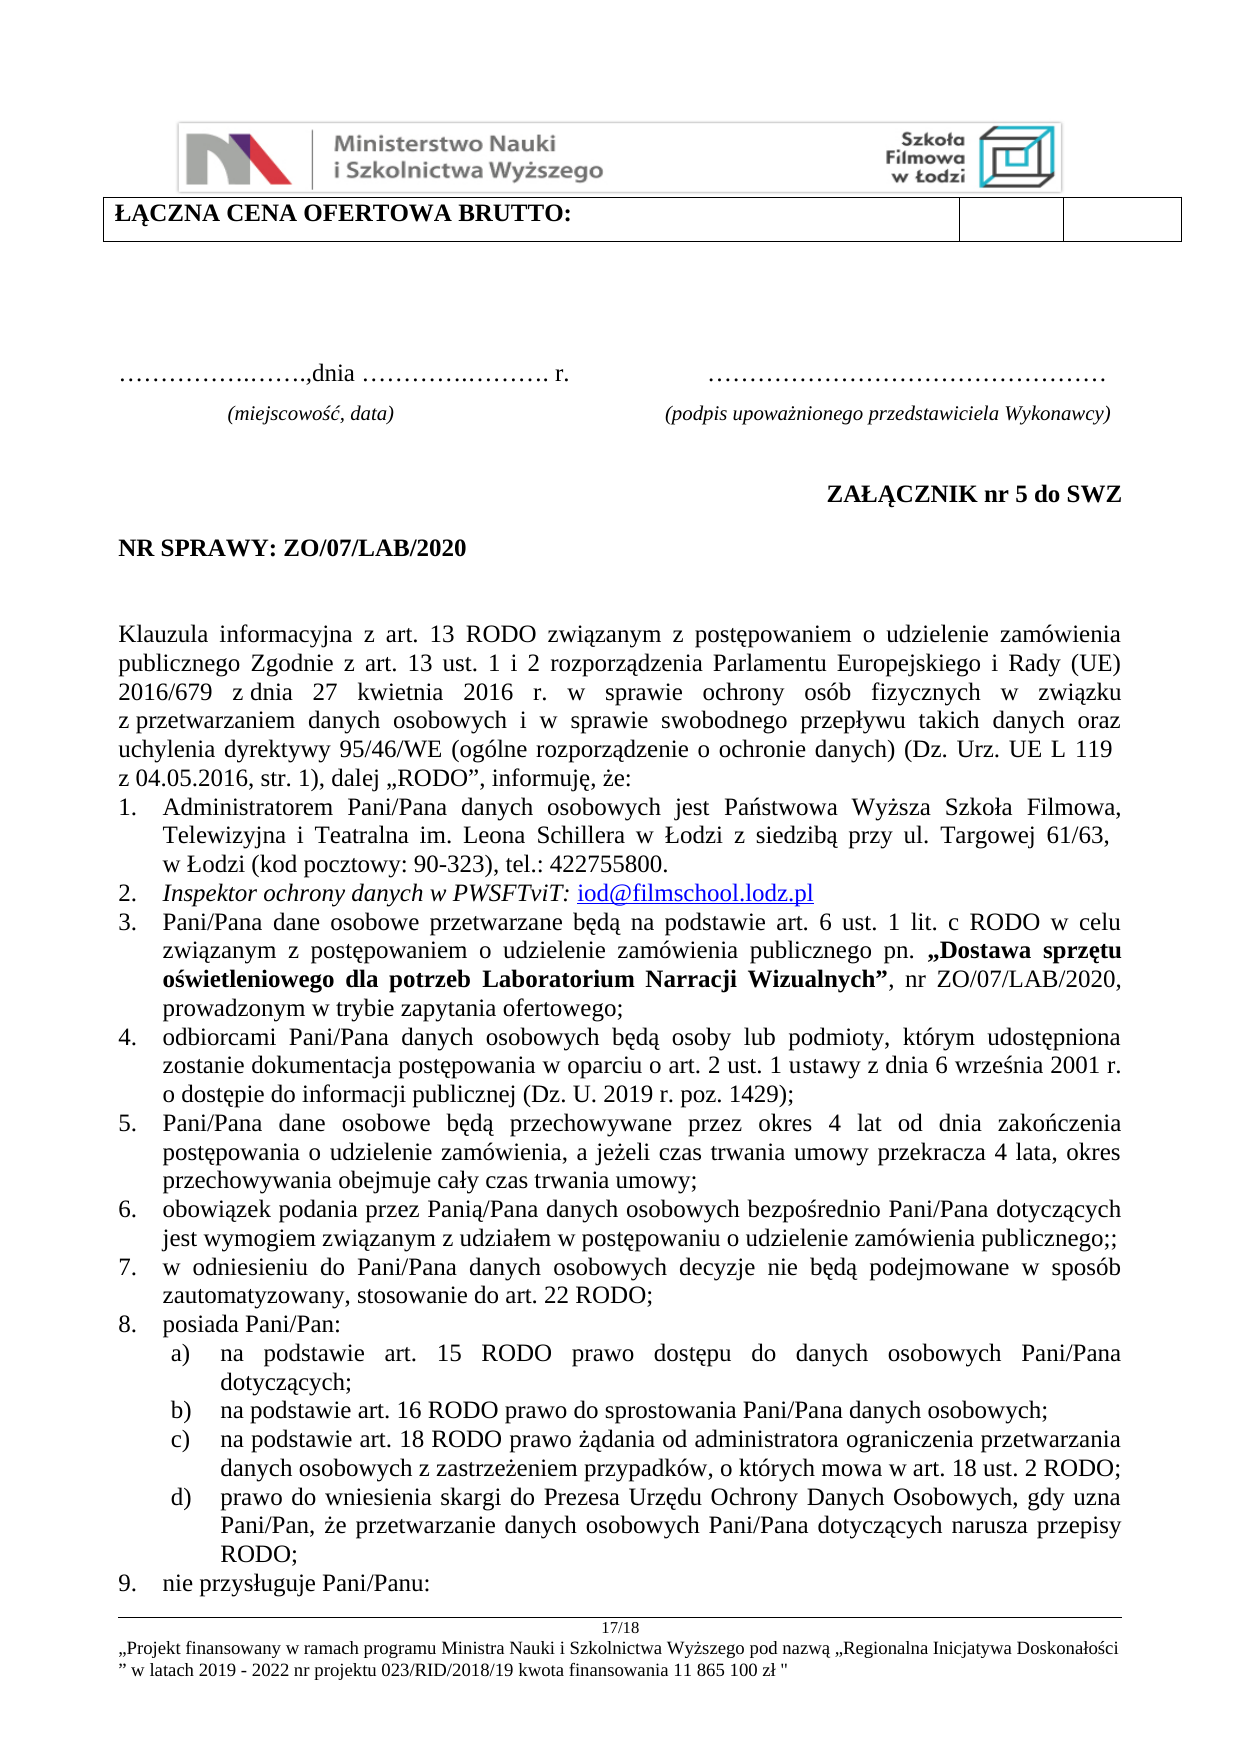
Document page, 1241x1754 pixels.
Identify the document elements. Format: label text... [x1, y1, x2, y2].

text NR SPRAWY: ZO/07/LAB/2020 [118, 533, 1122, 591]
text (miejscowość, data) (podpis upoważnionego przedstawiciela Wykonawcy) [118, 401, 1122, 425]
table_cell [1064, 198, 1181, 241]
text ZAŁĄCZNIK nr 5 do SWZ [118, 479, 1122, 508]
list na podstawie art. 15 RODO prawo dostępu do danych osobowych Pani/Pana dotyczących; [171, 1338, 1122, 1396]
text Klauzula informacyjna z art. 13 RODO związanym z postępowaniem o udzielenie zamówienia publicznego Zgodnie z art. 13 ust. 1 i 2 rozporządzenia Parlamentu Europejskiego i Rady (UE) 2016/679 z dnia 27 kwietnia 2016 r. w sprawie ochrony osób fizycznych w związku z przetwarzaniem danych osobowych i w sprawie swobodnego przepływu takich danych oraz uchylenia dyrektywy 95/46/WE (ogólne rozporządzenie o ochronie danych) (Dz. Urz. UE L 119 z 04.05.2016, str. 1), dalej „RODO”, informuję, że: [118, 619, 1122, 792]
picture [173, 118, 1067, 197]
list Pani/Pana dane osobowe będą przechowywane przez okres 4 lat od dnia zakończenia postępowania o udzielenie zamówienia, a jeżeli czas trwania umowy przekracza 4 lata, okres przechowywania obejmuje cały czas trwania umowy; [118, 1108, 1122, 1194]
list prawo do wniesienia skargi do Prezesa Urzędu Ochrony Danych Osobowych, gdy uzna Pani/Pan, że przetwarzanie danych osobowych Pani/Pana dotyczących narusza przepisy RODO; [171, 1482, 1122, 1568]
list na podstawie art. 18 RODO prawo żądania od administratora ograniczenia przetwarzania danych osobowych z zastrzeżeniem przypadków, o których mowa w art. 18 ust. 2 RODO; [171, 1424, 1122, 1482]
list odbiorcami Pani/Pana danych osobowych będą osoby lub podmioty, którym udostępniona zostanie dokumentacja postępowania w oparciu o art. 2 ust. 1 ustawy z dnia 6 września 2001 r. o dostępie do informacji publicznej (Dz. U. 2019 r. poz. 1429); [118, 1022, 1122, 1108]
list Administratorem Pani/Pana danych osobowych jest Państwowa Wyższa Szkoła Filmowa, Telewizyjna i Teatralna im. Leona Schillera w Łodzi z siedzibą przy ul. Targowej 61/63, w Łodzi (kod pocztowy: 90-323), tel.: 422755800. [118, 792, 1122, 878]
list obowiązek podania przez Panią/Pana danych osobowych bezpośrednio Pani/Pana dotyczących jest wymogiem związanym z udziałem w postępowaniu o udzielenie zamówienia publicznego;; [118, 1194, 1122, 1252]
list posiada Pani/Pan: [118, 1309, 1122, 1338]
list Pani/Pana dane osobowe przetwarzane będą na podstawie art. 6 ust. 1 lit. c RODO w celu związanym z postępowaniem o udzielenie zamówienia publicznego pn. „Dostawa sprzętu oświetleniowego dla potrzeb Laboratorium Narracji Wizualnych”, nr ZO/07/LAB/2020, prowadzonym w trybie zapytania ofertowego; [118, 907, 1122, 1022]
table_cell [960, 198, 1063, 241]
text …………….…….,dnia ………….………. r. ………………………………………… [118, 358, 1122, 387]
table_cell ŁĄCZNA CENA OFERTOWA BRUTTO: [104, 198, 959, 241]
list Inspektor ochrony danych w PWSFTviT: iod@filmschool.lodz.pl [118, 878, 1122, 907]
list nie przysługuje Pani/Panu: [118, 1568, 1122, 1597]
list na podstawie art. 16 RODO prawo do sprostowania Pani/Pana danych osobowych; [171, 1396, 1122, 1424]
list w odniesieniu do Pani/Pana danych osobowych decyzje nie będą podejmowane w sposób zautomatyzowany, stosowanie do art. 22 RODO; [118, 1252, 1122, 1309]
